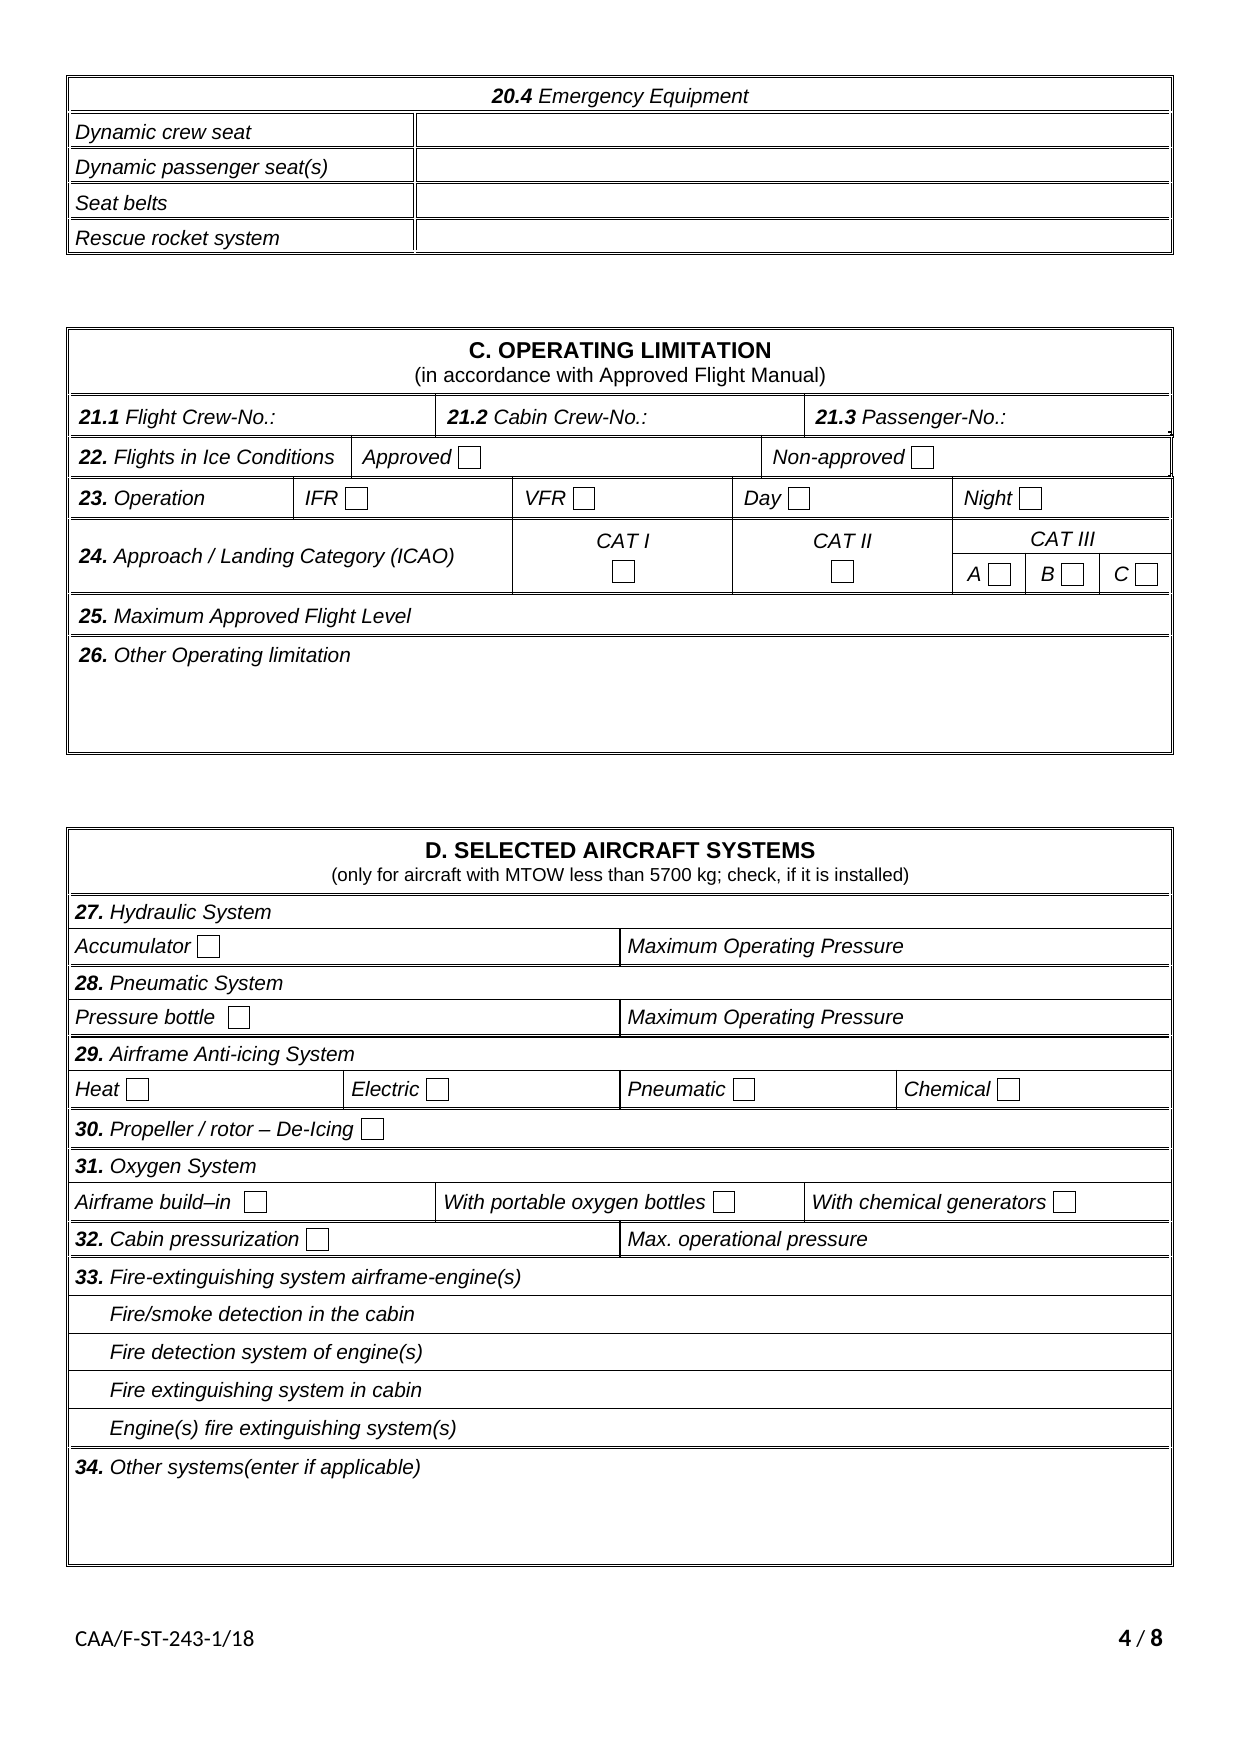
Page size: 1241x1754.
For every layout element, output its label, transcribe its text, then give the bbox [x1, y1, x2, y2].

table_cell 21.1 Flight Crew-No.: [68, 393, 435, 434]
table_cell 31. Oxygen System [69, 1147, 1171, 1182]
table_cell Chemical [897, 1071, 1171, 1107]
table_cell 33. Fire-extinguishing system airframe-engine(s) [68, 1255, 1173, 1295]
table_cell Maximum Operating Pressure [621, 1000, 1171, 1034]
table_cell With chemical generators [805, 1183, 1171, 1220]
table_cell CAT II [733, 520, 952, 592]
table_cell 22. Flights in Ice Conditions [69, 435, 351, 476]
table_cell Non-approved [762, 438, 1170, 476]
table_cell Pneumatic [621, 1071, 896, 1107]
table_cell 24. Approach / Landing Category (ICAO) [68, 517, 512, 592]
table_cell Fire extinguishing system in cabin [69, 1371, 1171, 1408]
table_cell 29. Airframe Anti-icing System [68, 1034, 1173, 1070]
table_cell 21.2 Cabin Crew-No.: [436, 396, 804, 434]
table_cell Pressure bottle [69, 1000, 619, 1034]
table_cell 30. Propeller / rotor – De-Icing [68, 1107, 1173, 1147]
table_cell Electric [344, 1071, 619, 1107]
table_cell Accumulator [69, 929, 619, 963]
table_cell IFR [294, 479, 512, 517]
table_cell Seat belts [68, 181, 415, 217]
table_cell [415, 217, 1171, 252]
table_cell C [1100, 554, 1171, 592]
table_cell Heat [69, 1071, 343, 1107]
table_cell CAT III [953, 517, 1173, 553]
table_cell Dynamic crew seat [68, 110, 415, 146]
table_cell Engine(s) fire extinguishing system(s) [69, 1409, 1171, 1446]
table_cell Fire detection system of engine(s) [69, 1334, 1171, 1370]
table_cell Max. operational pressure [621, 1220, 1171, 1255]
table_cell Dynamic passenger seat(s) [69, 146, 413, 181]
table_cell CAT I [513, 520, 732, 592]
table_cell Airframe build–in [69, 1183, 435, 1220]
table_header C. OPERATING LIMITATION (in accordance with Approved Flight Manual) [69, 330, 1171, 393]
table_cell Rescue rocket system [69, 217, 415, 252]
table_cell Fire/smoke detection in the cabin [69, 1296, 1171, 1333]
table_cell A [953, 554, 1025, 592]
table_cell Day [733, 479, 952, 517]
table_cell 34. Other systems(enter if applicable) [69, 1446, 1171, 1564]
table_cell Approved [352, 438, 761, 476]
table_cell [417, 146, 1171, 181]
table_cell VFR [513, 479, 732, 517]
table_cell 28. Pneumatic System [69, 964, 1171, 999]
table_cell [415, 110, 1173, 146]
table_cell 32. Cabin pressurization [69, 1220, 619, 1255]
table_cell 25. Maximum Approved Flight Level [68, 592, 1173, 634]
table_cell 20.4 Emergency Equipment [69, 78, 1171, 110]
table_cell B [1026, 554, 1099, 592]
table_cell 27. Hydraulic System [69, 893, 1171, 928]
table_cell 26. Other Operating limitation [69, 634, 1171, 752]
table_cell Night [953, 479, 1171, 517]
table_cell Maximum Operating Pressure [621, 929, 1171, 963]
table_cell 21.3 Passenger-No.: [805, 393, 1173, 434]
table_header D. SELECTED AIRCRAFT SYSTEMS (only for aircraft with MTOW less than 5700 kg; check, if it is installed) [69, 830, 1171, 893]
table_cell 23. Operation [68, 476, 293, 517]
table_cell [415, 181, 1173, 217]
table_cell With portable oxygen bottles [436, 1183, 804, 1220]
